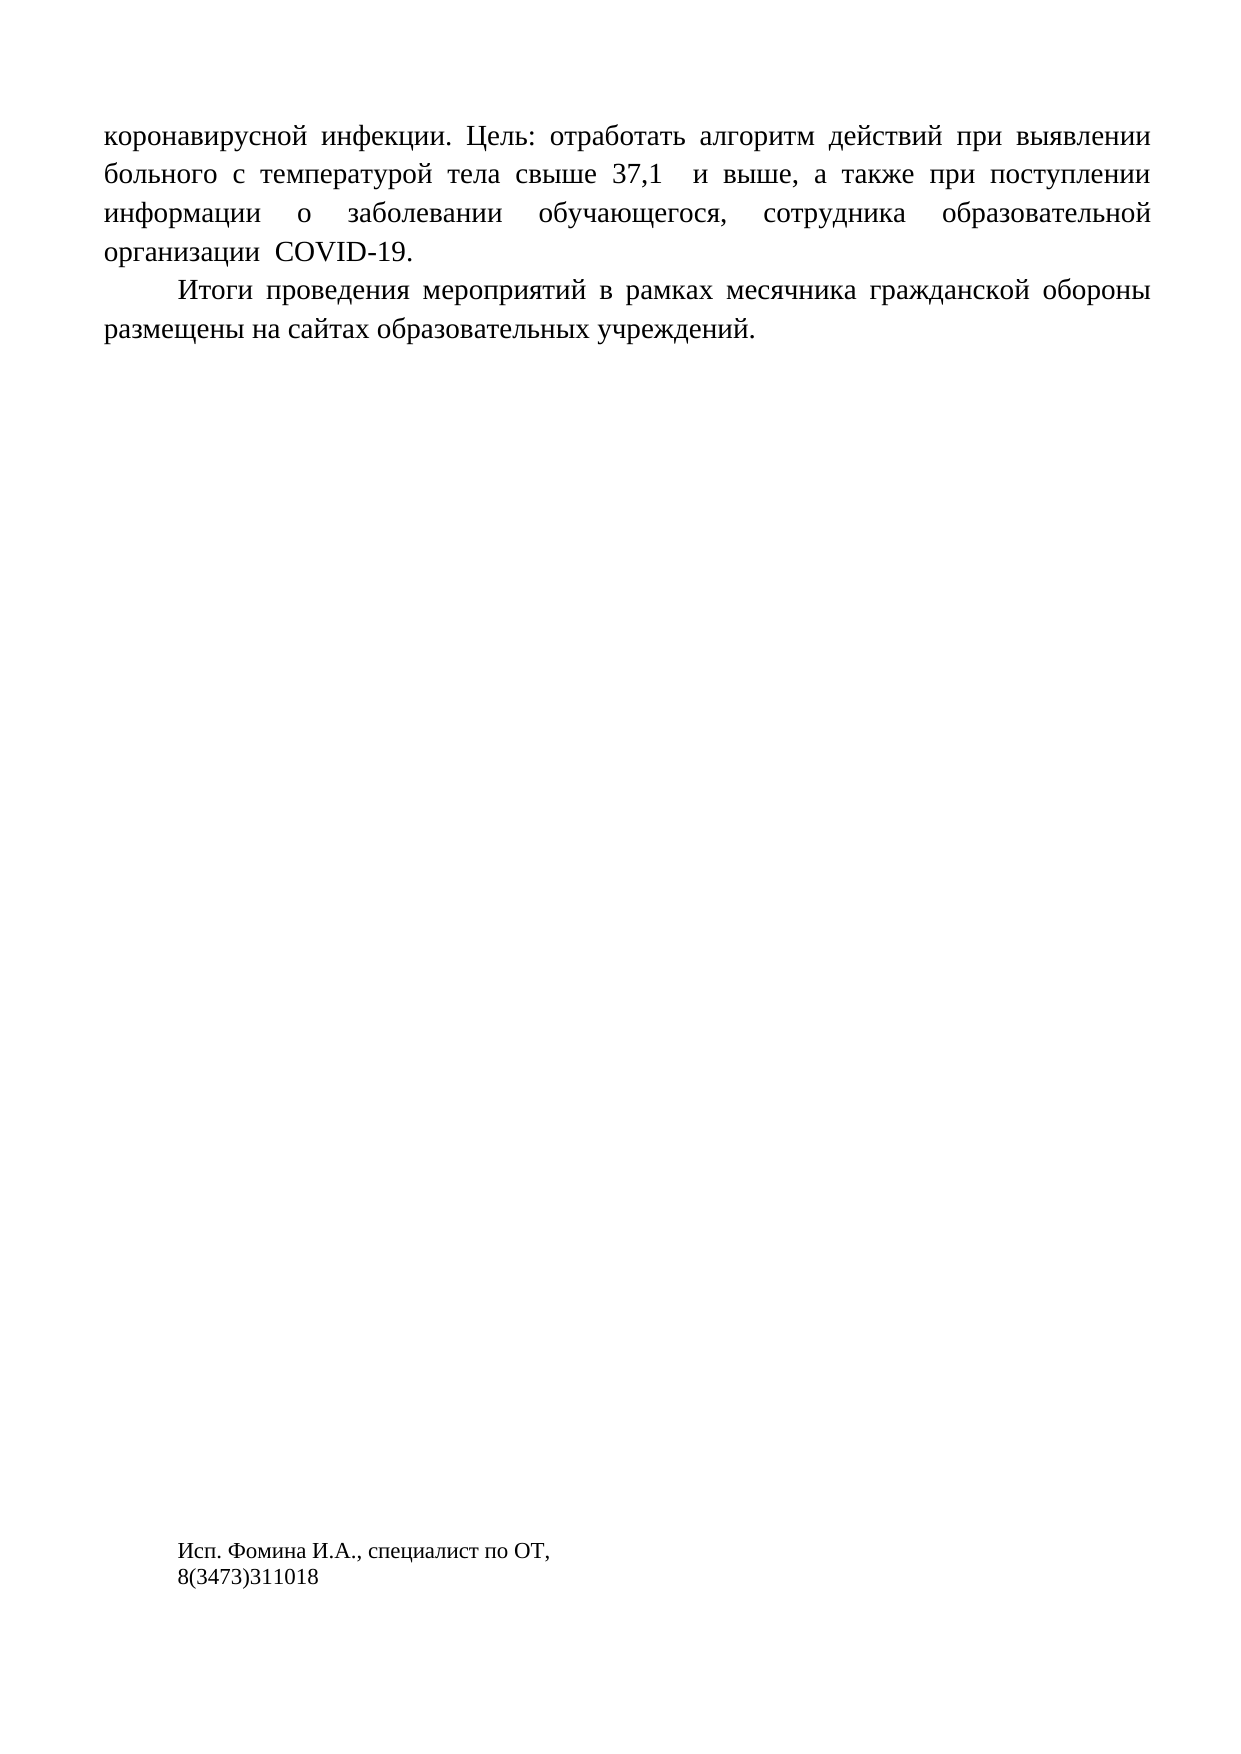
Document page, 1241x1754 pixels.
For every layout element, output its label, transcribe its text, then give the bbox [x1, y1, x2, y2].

text Итоги проведения мероприятий в рамках месячника гражданской обороны размещены на сайтах образовательных учреждений. [103, 272, 1152, 344]
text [103, 118, 1152, 267]
text Исп. Фомина И.А., специалист по ОТ, [103, 1537, 1152, 1563]
text 8(3473)311018 [103, 1563, 1152, 1589]
